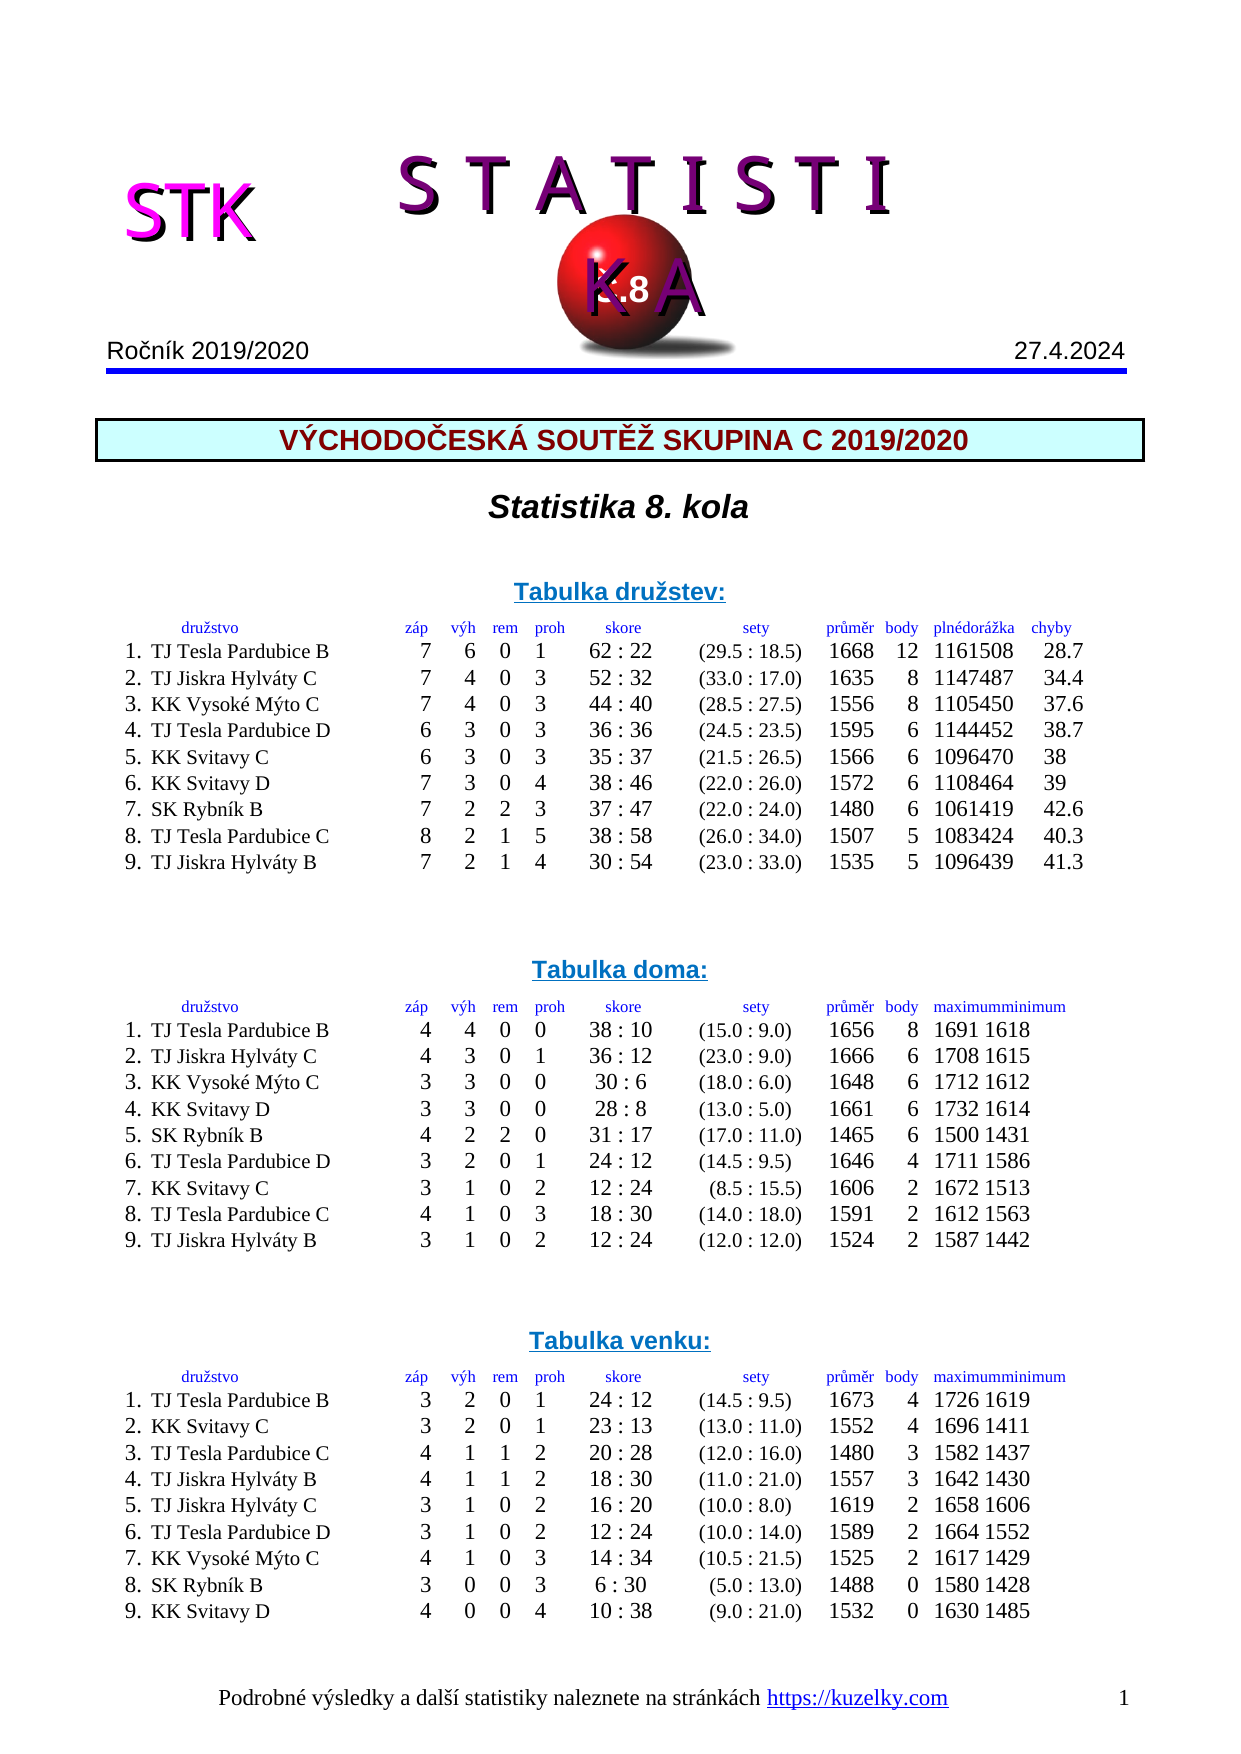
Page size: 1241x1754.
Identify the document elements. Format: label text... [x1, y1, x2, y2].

text 8. TJ Tesla Pardubice C 8 2 1 5 38 : 58 (26.0 : 34.0) 1507 5 1083 424 40.3 [106, 822, 1134, 848]
text 7. KK Svitavy C 3 1 0 2 12 : 24 (8.5 : 15.5) 1606 2 1672 1513 [106, 1174, 1134, 1200]
text 9. TJ Jiskra Hylváty B 3 1 0 2 12 : 24 (12.0 : 12.0) 1524 2 1587 1442 [106, 1226, 1134, 1253]
text 2. TJ Jiskra Hylváty C 7 4 0 3 52 : 32 (33.0 : 17.0) 1635 8 1147 487 34.4 [106, 664, 1134, 690]
text Tabulka družstev: [94, 577, 1145, 606]
text 7. SK Rybník B 7 2 2 3 37 : 47 (22.0 : 24.0) 1480 6 1061 419 42.6 [106, 796, 1134, 822]
text 7. KK Vysoké Mýto C 4 1 0 3 14 : 34 (10.5 : 21.5) 1525 2 1617 1429 [106, 1544, 1134, 1571]
text 3. TJ Tesla Pardubice C 4 1 1 2 20 : 28 (12.0 : 16.0) 1480 3 1582 1437 [106, 1439, 1134, 1465]
text 4. TJ Jiskra Hylváty B 4 1 1 2 18 : 30 (11.0 : 21.0) 1557 3 1642 1430 [106, 1465, 1134, 1492]
text 9. TJ Jiskra Hylváty B 7 2 1 4 30 : 54 (23.0 : 33.0) 1535 5 1096 439 41.3 [106, 848, 1134, 874]
text 1. TJ Tesla Pardubice B 4 4 0 0 38 : 10 (15.0 : 9.0) 1656 8 1691 1618 [106, 1016, 1134, 1042]
text 1. TJ Tesla Pardubice B 7 6 0 1 62 : 22 (29.5 : 18.5) 1668 12 1161 508 28.7 [106, 637, 1134, 664]
text 9. KK Svitavy D 4 0 0 4 10 : 38 (9.0 : 21.0) 1532 0 1630 1485 [106, 1597, 1134, 1623]
text Ročník 2019/2020 27.4.2024 [106, 336, 1134, 365]
text 8. SK Rybník B 3 0 0 3 6 : 30 (5.0 : 13.0) 1488 0 1580 1428 [106, 1571, 1134, 1597]
text družstvo záp výh rem proh skore sety průměr body maximum minimum [106, 1367, 1134, 1386]
text 5. TJ Jiskra Hylváty C 3 1 0 2 16 : 20 (10.0 : 8.0) 1619 2 1658 1606 [106, 1492, 1134, 1518]
text 5. KK Svitavy C 6 3 0 3 35 : 37 (21.5 : 26.5) 1566 6 1096 470 38 [106, 743, 1134, 769]
text 6. TJ Tesla Pardubice D 3 1 0 2 12 : 24 (10.0 : 14.0) 1589 2 1664 1552 [106, 1518, 1134, 1544]
text 1. TJ Tesla Pardubice B 3 2 0 1 24 : 12 (14.5 : 9.5) 1673 4 1726 1619 [106, 1386, 1134, 1412]
text družstvo záp výh rem proh skore sety průměr body plné dorážka chyby [106, 618, 1134, 637]
text 2. TJ Jiskra Hylváty C 4 3 0 1 36 : 12 (23.0 : 9.0) 1666 6 1708 1615 [106, 1042, 1134, 1068]
text Č.8 [609, 267, 671, 310]
text 2. KK Svitavy C 3 2 0 1 23 : 13 (13.0 : 11.0) 1552 4 1696 1411 [106, 1412, 1134, 1439]
text 6. KK Svitavy D 7 3 0 4 38 : 46 (22.0 : 26.0) 1572 6 1108 464 39 [106, 769, 1134, 796]
text 8. TJ Tesla Pardubice C 4 1 0 3 18 : 30 (14.0 : 18.0) 1591 2 1612 1563 [106, 1200, 1134, 1226]
text 3. KK Vysoké Mýto C 7 4 0 3 44 : 40 (28.5 : 27.5) 1556 8 1105 450 37.6 [106, 690, 1134, 716]
text 5. SK Rybník B 4 2 2 0 31 : 17 (17.0 : 11.0) 1465 6 1500 1431 [106, 1121, 1134, 1147]
text Tabulka venku: [94, 1326, 1145, 1354]
text 4. KK Svitavy D 3 3 0 0 28 : 8 (13.0 : 5.0) 1661 6 1732 1614 [106, 1095, 1134, 1121]
subtitle Východočeská soutěž skupina C 2019/2020 [98, 421, 1142, 459]
text Tabulka doma: [94, 955, 1145, 984]
text družstvo záp výh rem proh skore sety průměr body maximum minimum [106, 996, 1134, 1016]
text Č.8 [106, 267, 587, 310]
text 4. TJ Tesla Pardubice D 6 3 0 3 36 : 36 (24.5 : 23.5) 1595 6 1144 452 38.7 [106, 716, 1134, 743]
text Statistika 8. kola [106, 487, 1134, 526]
text 6. TJ Tesla Pardubice D 3 2 0 1 24 : 12 (14.5 : 9.5) 1646 4 1711 1586 [106, 1147, 1134, 1174]
text 3. KK Vysoké Mýto C 3 3 0 0 30 : 6 (18.0 : 6.0) 1648 6 1712 1612 [106, 1068, 1134, 1095]
text Č.8 [687, 267, 1134, 310]
